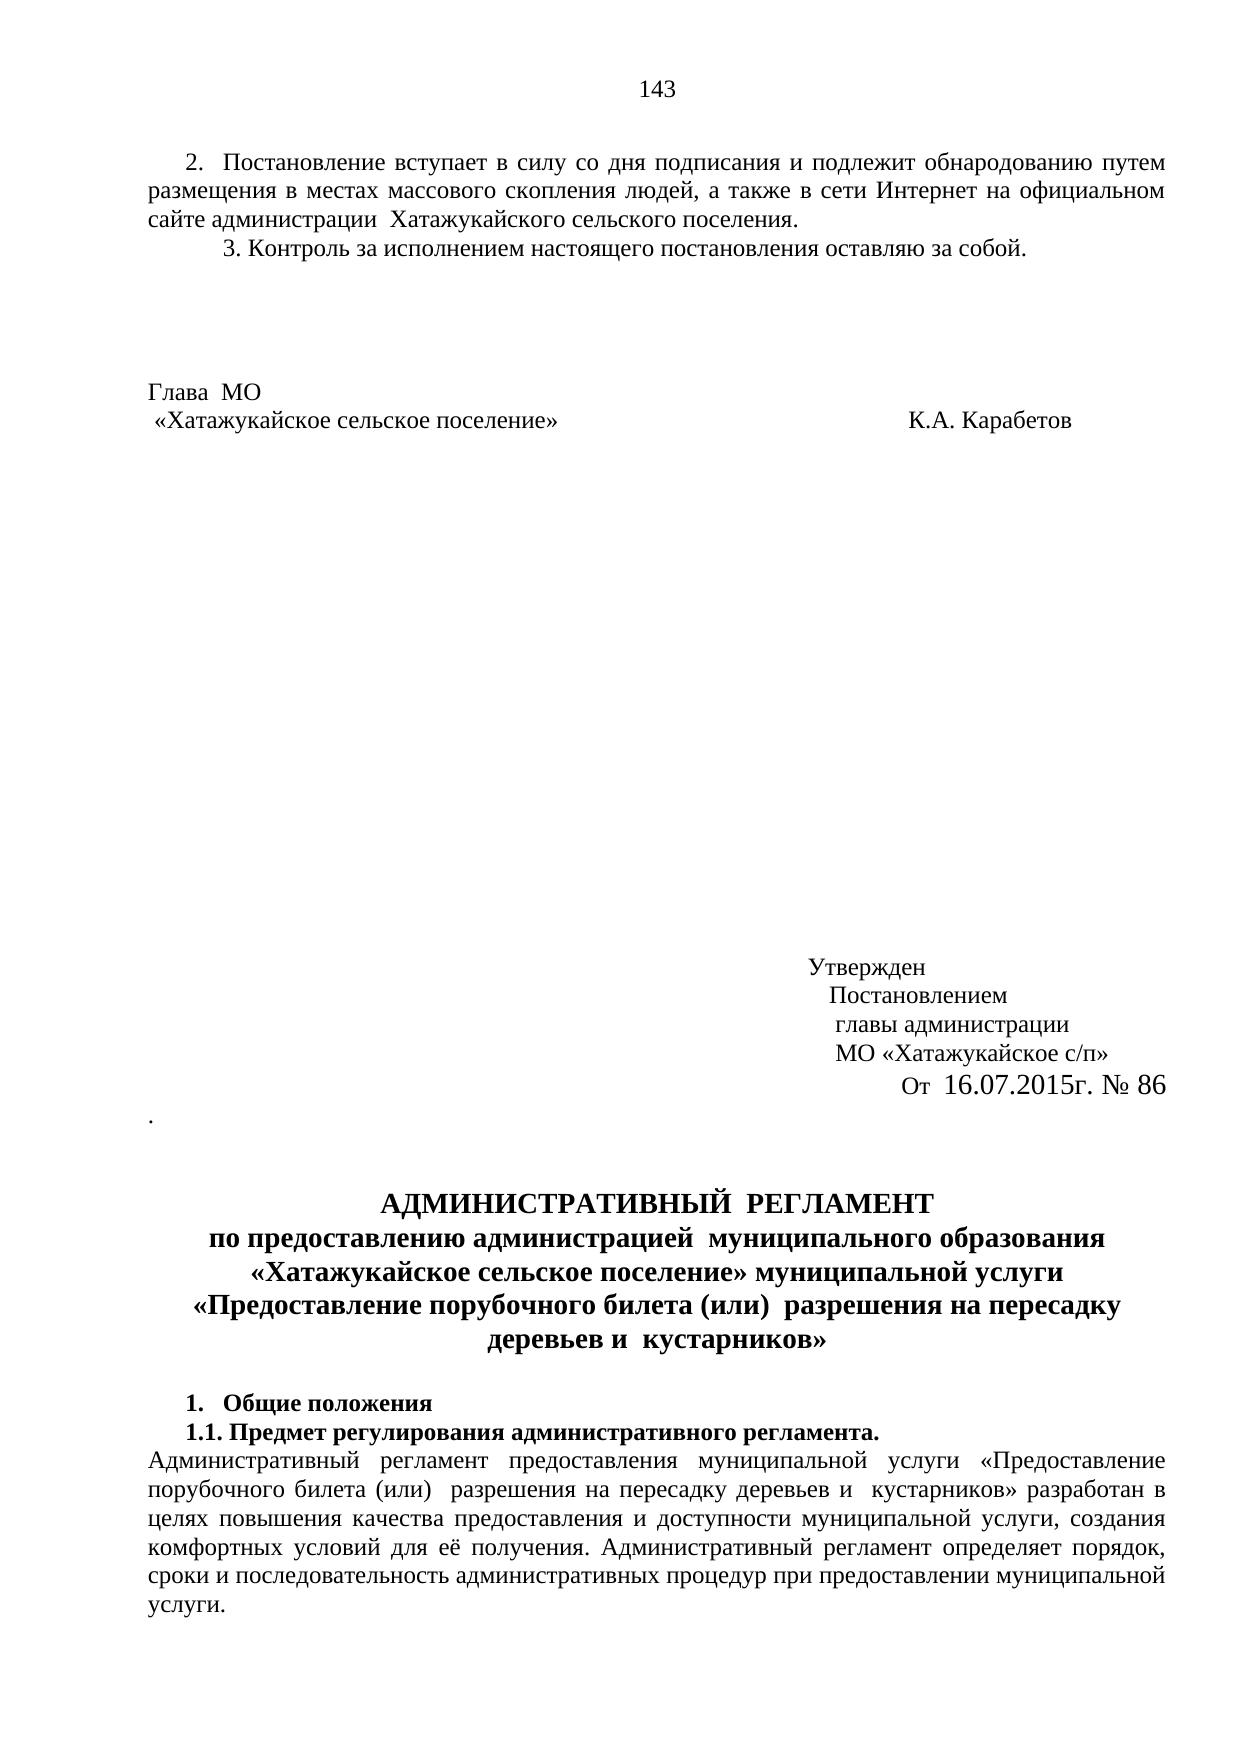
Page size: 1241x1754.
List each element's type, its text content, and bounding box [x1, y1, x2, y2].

list Общие положения [185, 1388, 1167, 1417]
text Утвержден [148, 952, 1167, 981]
list Постановление вступает в силу со дня подписания и подлежит обнародованию путем размещения в местах массового скопления людей, а также в сети Интернет на официальном сайте администрации Хатажукайского сельского поселения. [148, 147, 1167, 233]
text 3. Контроль за исполнением настоящего постановления оставляю за собой. [223, 233, 1167, 262]
text «Хатажукайское сельское поселение» К.А. Карабетов [148, 406, 1167, 434]
text Административный регламент предоставления муниципальной услуги «Предоставление порубочного билета (или) разрешения на пересадку деревьев и кустарников» разработан в целях повышения качества предоставления и доступности муниципальной услуги, создания комфортных условий для её получения. Административный регламент определяет порядок, сроки и последовательность административных процедур при предоставлении муниципальной услуги. [148, 1445, 1167, 1618]
text МО «Хатажукайское с/п» [148, 1038, 1167, 1067]
text «Предоставление порубочного билета (или) разрешения на пересадку деревьев и кустарников» [148, 1287, 1167, 1354]
text по предоставлению администрацией муниципального образования «Хатажукайское сельское поселение» муниципальной услуги [148, 1220, 1167, 1287]
text главы администрации [148, 1009, 1167, 1038]
text Глава МО [148, 377, 1167, 406]
text АДМИНИСТРАТИВНЫЙ РЕГЛАМЕНТ [148, 1187, 1167, 1220]
text 1.1. Предмет регулирования административного регламента. [185, 1417, 1167, 1445]
text Постановлением [148, 981, 1167, 1009]
text От16.07.2015г. № 86 . [148, 1067, 1167, 1129]
